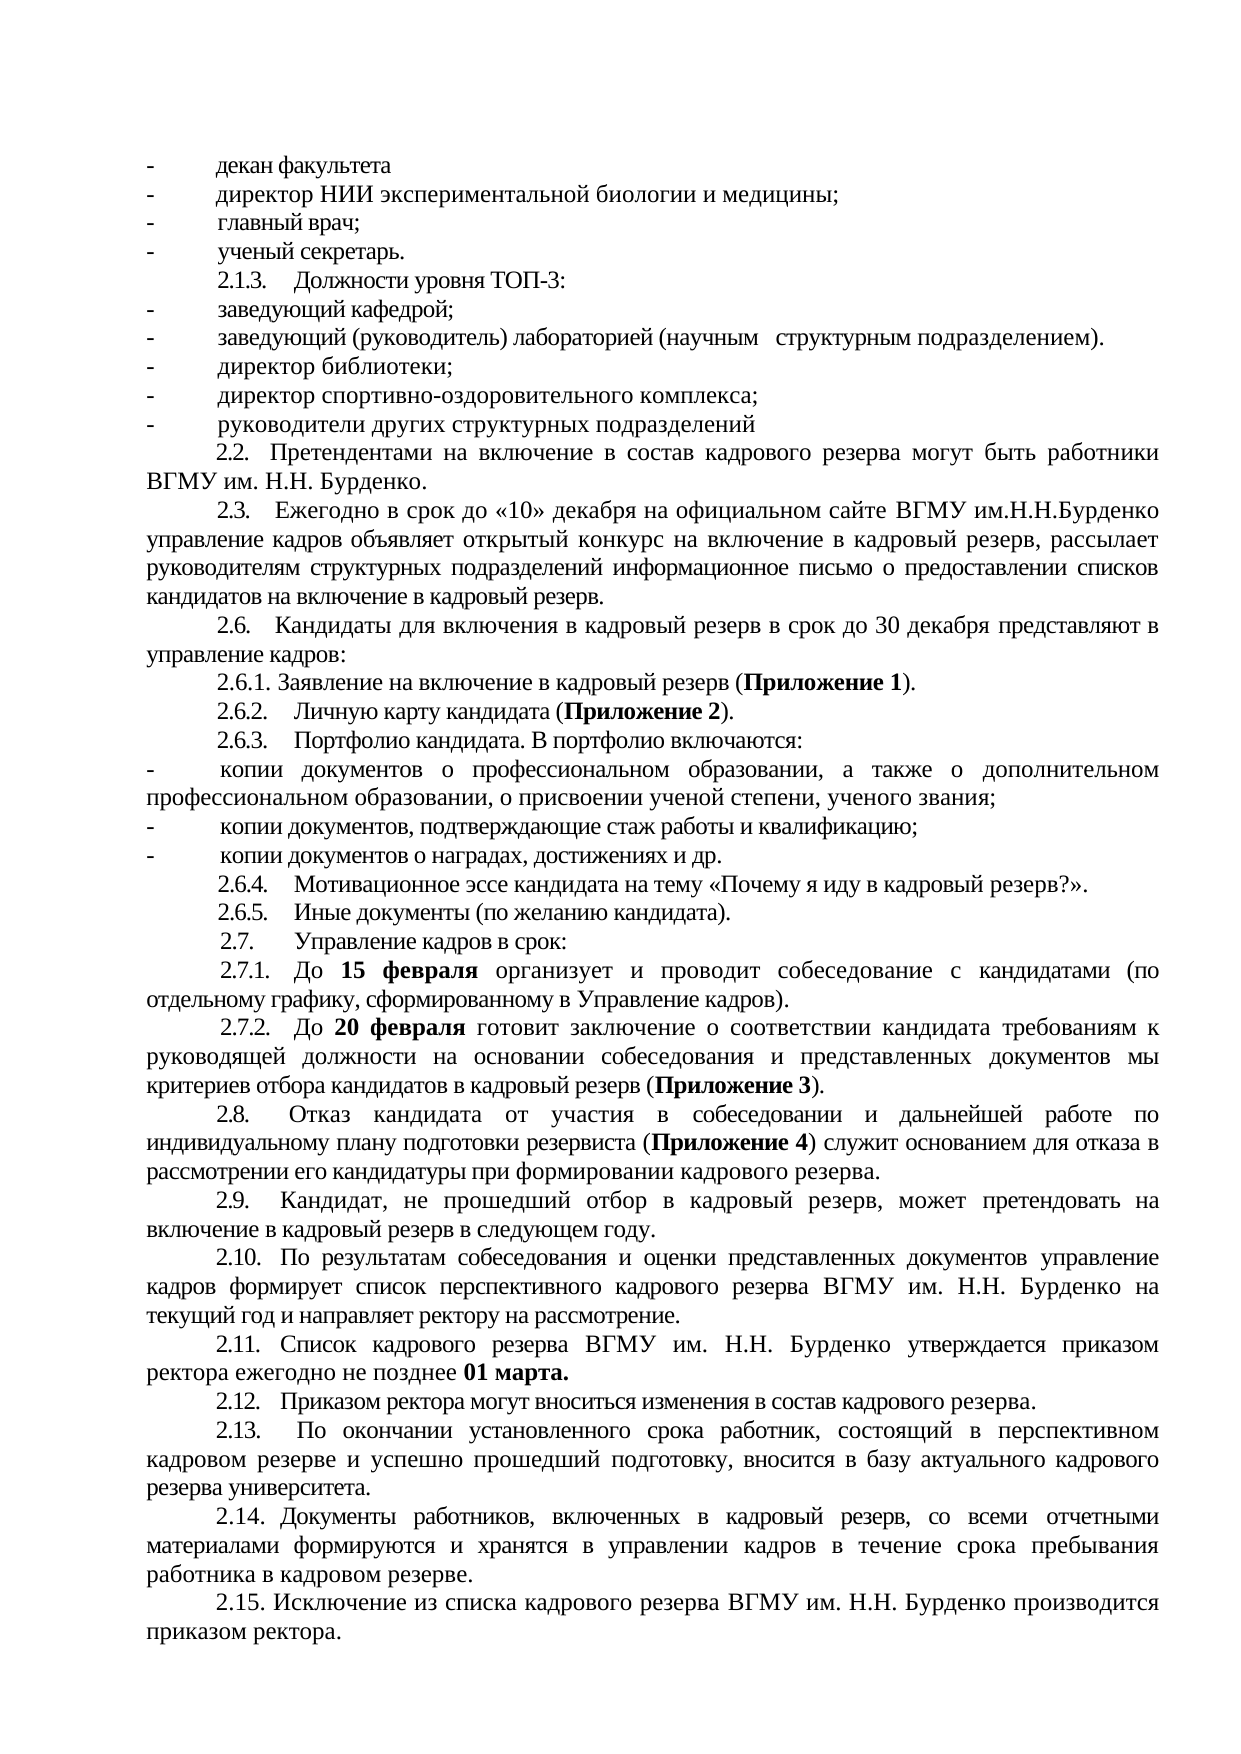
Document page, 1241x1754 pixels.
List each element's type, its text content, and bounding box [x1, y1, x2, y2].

list Личную карту кандидата (Приложение 2). [217, 696, 1159, 725]
list копии документов, подтверждающие стаж работы и квалификацию; [146, 811, 1159, 840]
text 2.6.1. Заявление на включение в кадровый резерв (Приложение 1). [146, 667, 1159, 696]
list По результатам собеседования и оценки представленных документов управление кадров формирует список перспективного кадрового резерва ВГМУ им. Н.Н. Бурденко на текущий год и направляет ректору на рассмотрение. [146, 1242, 1159, 1329]
list заведующий (руководитель) лабораторией (научным структурным подразделением). [146, 322, 1159, 351]
list копии документов о наградах, достижениях и др. [146, 840, 1159, 869]
list копии документов о профессиональном образовании, а также о дополнительном профессиональном образовании, о присвоении ученой степени, ученого звания; [146, 754, 1159, 811]
list директор спортивно-оздоровительного комплекса; [146, 380, 1159, 409]
list ученый секретарь. [146, 236, 1159, 265]
list Портфолио кандидата. В портфолио включаются: [217, 725, 1159, 754]
list Приказом ректора могут вноситься изменения в состав кадрового резерва. [146, 1386, 1159, 1415]
text 2.3. Ежегодно в срок до «10» декабря на официальном сайте ВГМУ им.Н.Н.Бурденко управление кадров объявляет открытый конкурс на включение в кадровый резерв, рассылает руководителям структурных подразделений информационное письмо о предоставлении списков кандидатов на включение в кадровый резерв. [146, 495, 1159, 610]
text 2.1.3. Должности уровня ТОП-3: [146, 265, 1159, 294]
list Иные документы (по желанию кандидата). [217, 897, 1159, 926]
text 2.7.2. До 20 февраля готовит заключение о соответствии кандидата требованиям к руководящей должности на основании собеседования и представленных документов мы критериев отбора кандидатов в кадровый резерв (Приложение 3). [146, 1012, 1159, 1099]
text 2.6. Кандидаты для включения в кадровый резерв в срок до 30 декабря представляют в управление кадров: [146, 610, 1159, 667]
list заведующий кафедрой; [146, 294, 1159, 322]
text 2.7.1. До 15 февраля организует и проводит собеседование с кандидатами (по отдельному графику, сформированному в Управление кадров). [146, 955, 1159, 1012]
list Документы работников, включенных в кадровый резерв, со всеми отчетными материалами формируются и хранятся в управлении кадров в течение срока пребывания работника в кадровом резерве. [146, 1501, 1159, 1587]
text 2.2. Претендентами на включение в состав кадрового резерва могут быть работники ВГМУ им. Н.Н. Бурденко. [146, 437, 1159, 495]
list директор НИИ экспериментальной биологии и медицины; [146, 179, 1159, 207]
list Кандидат, не прошедший отбор в кадровый резерв, может претендовать на включение в кадровый резерв в следующем году. [146, 1185, 1159, 1242]
text 2.8. Отказ кандидата от участия в собеседовании и дальнейшей работе по индивидуальному плану подготовки резервиста (Приложение 4) служит основанием для отказа в рассмотрении его кандидатуры при формировании кадрового резерва. [146, 1099, 1159, 1185]
text 2.15. Исключение из списка кадрового резерва ВГМУ им. Н.Н. Бурденко производится приказом ректора. [146, 1587, 1159, 1645]
list Список кадрового резерва ВГМУ им. Н.Н. Бурденко утверждается приказом ректора ежегодно не позднее 01 марта. [146, 1329, 1159, 1386]
text 2.7. Управление кадров в срок: [146, 926, 1159, 955]
list декан факультета [146, 150, 1159, 179]
list директор библиотеки; [146, 351, 1159, 380]
list Мотивационное эссе кандидата на тему «Почему я иду в кадровый резерв?». [217, 869, 1159, 897]
list главный врач; [146, 207, 1159, 236]
list руководители других структурных подразделений [146, 409, 1159, 437]
list По окончании установленного срока работник, состоящий в перспективном кадровом резерве и успешно прошедший подготовку, вносится в базу актуального кадрового резерва университета. [146, 1415, 1159, 1501]
